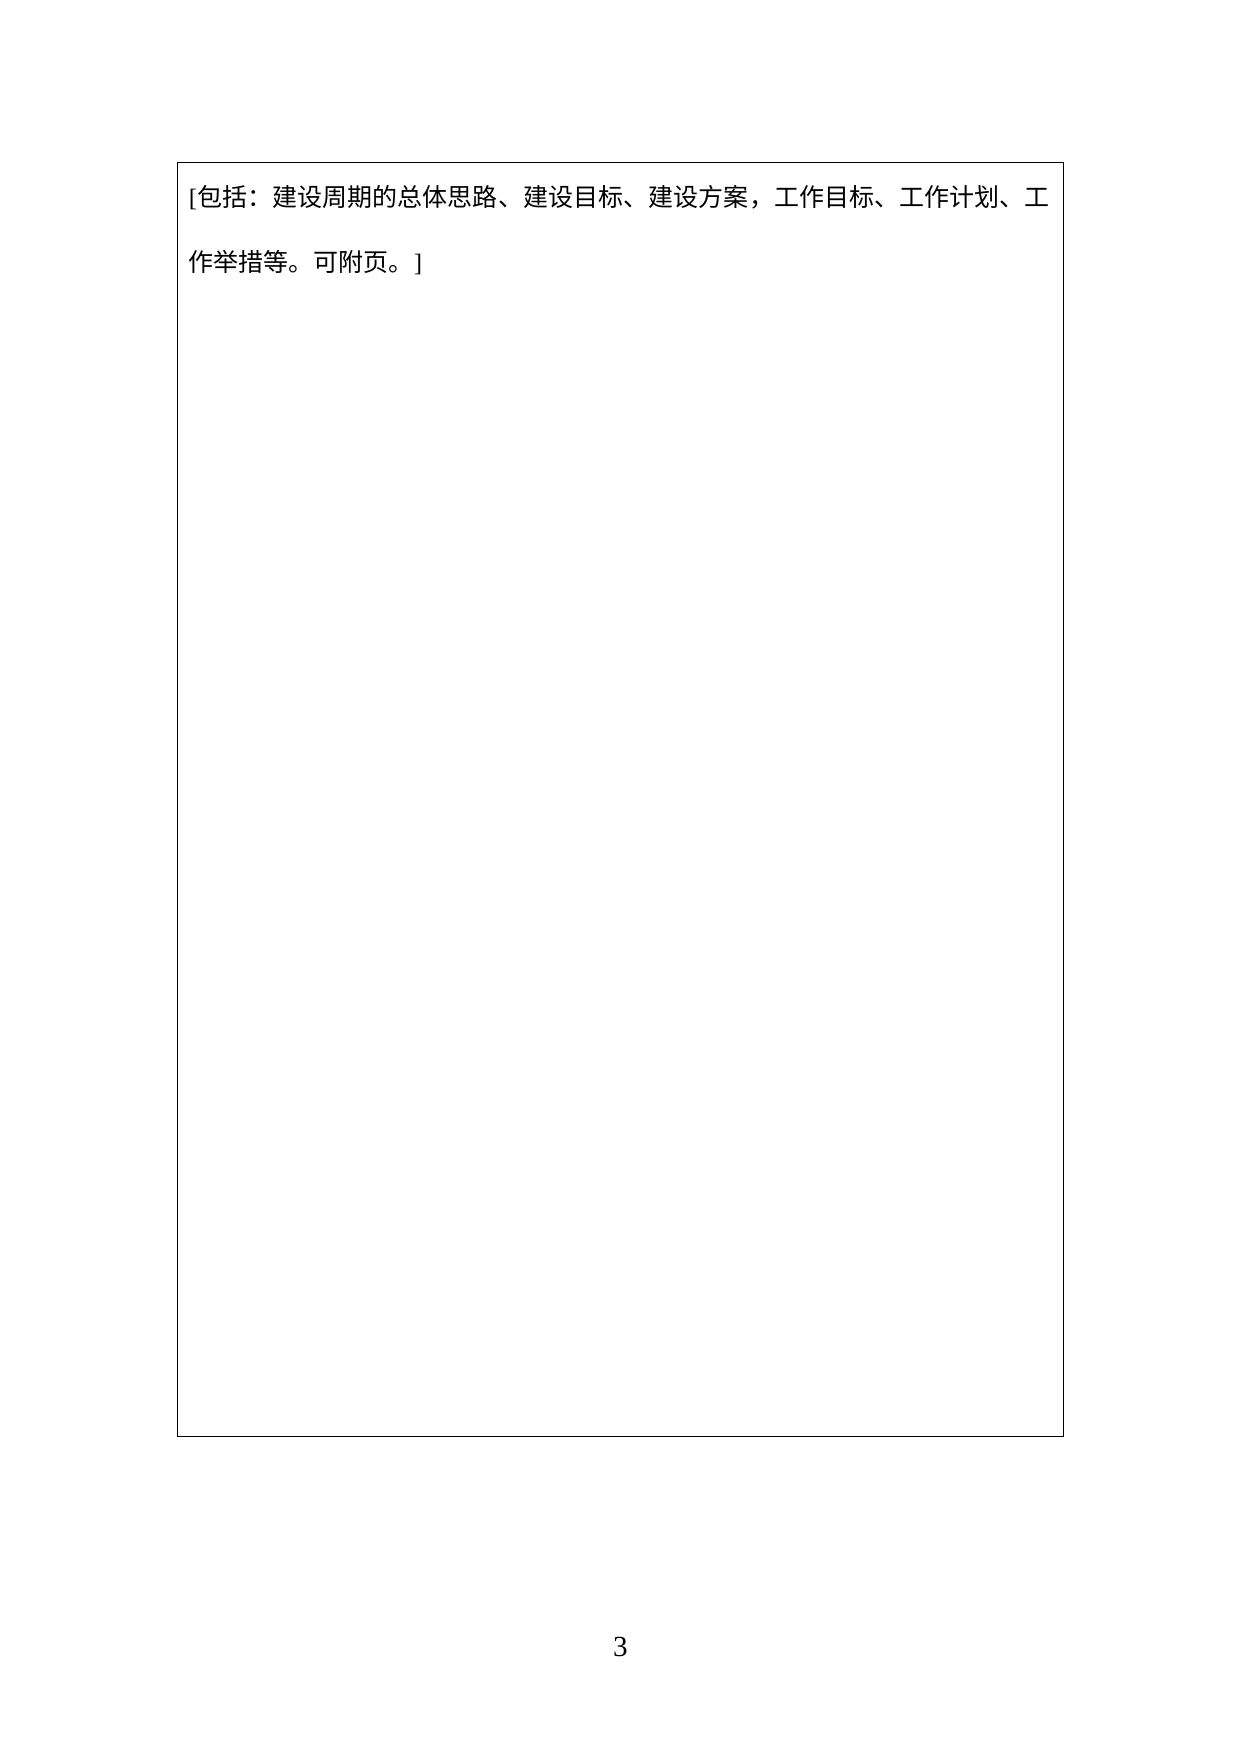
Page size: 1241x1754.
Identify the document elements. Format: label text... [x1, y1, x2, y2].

table_header [包括：建设周期的总体思路、建设目标、建设方案，工作目标、工作计划、工作举措等。可附页。] [178, 163, 1063, 1436]
